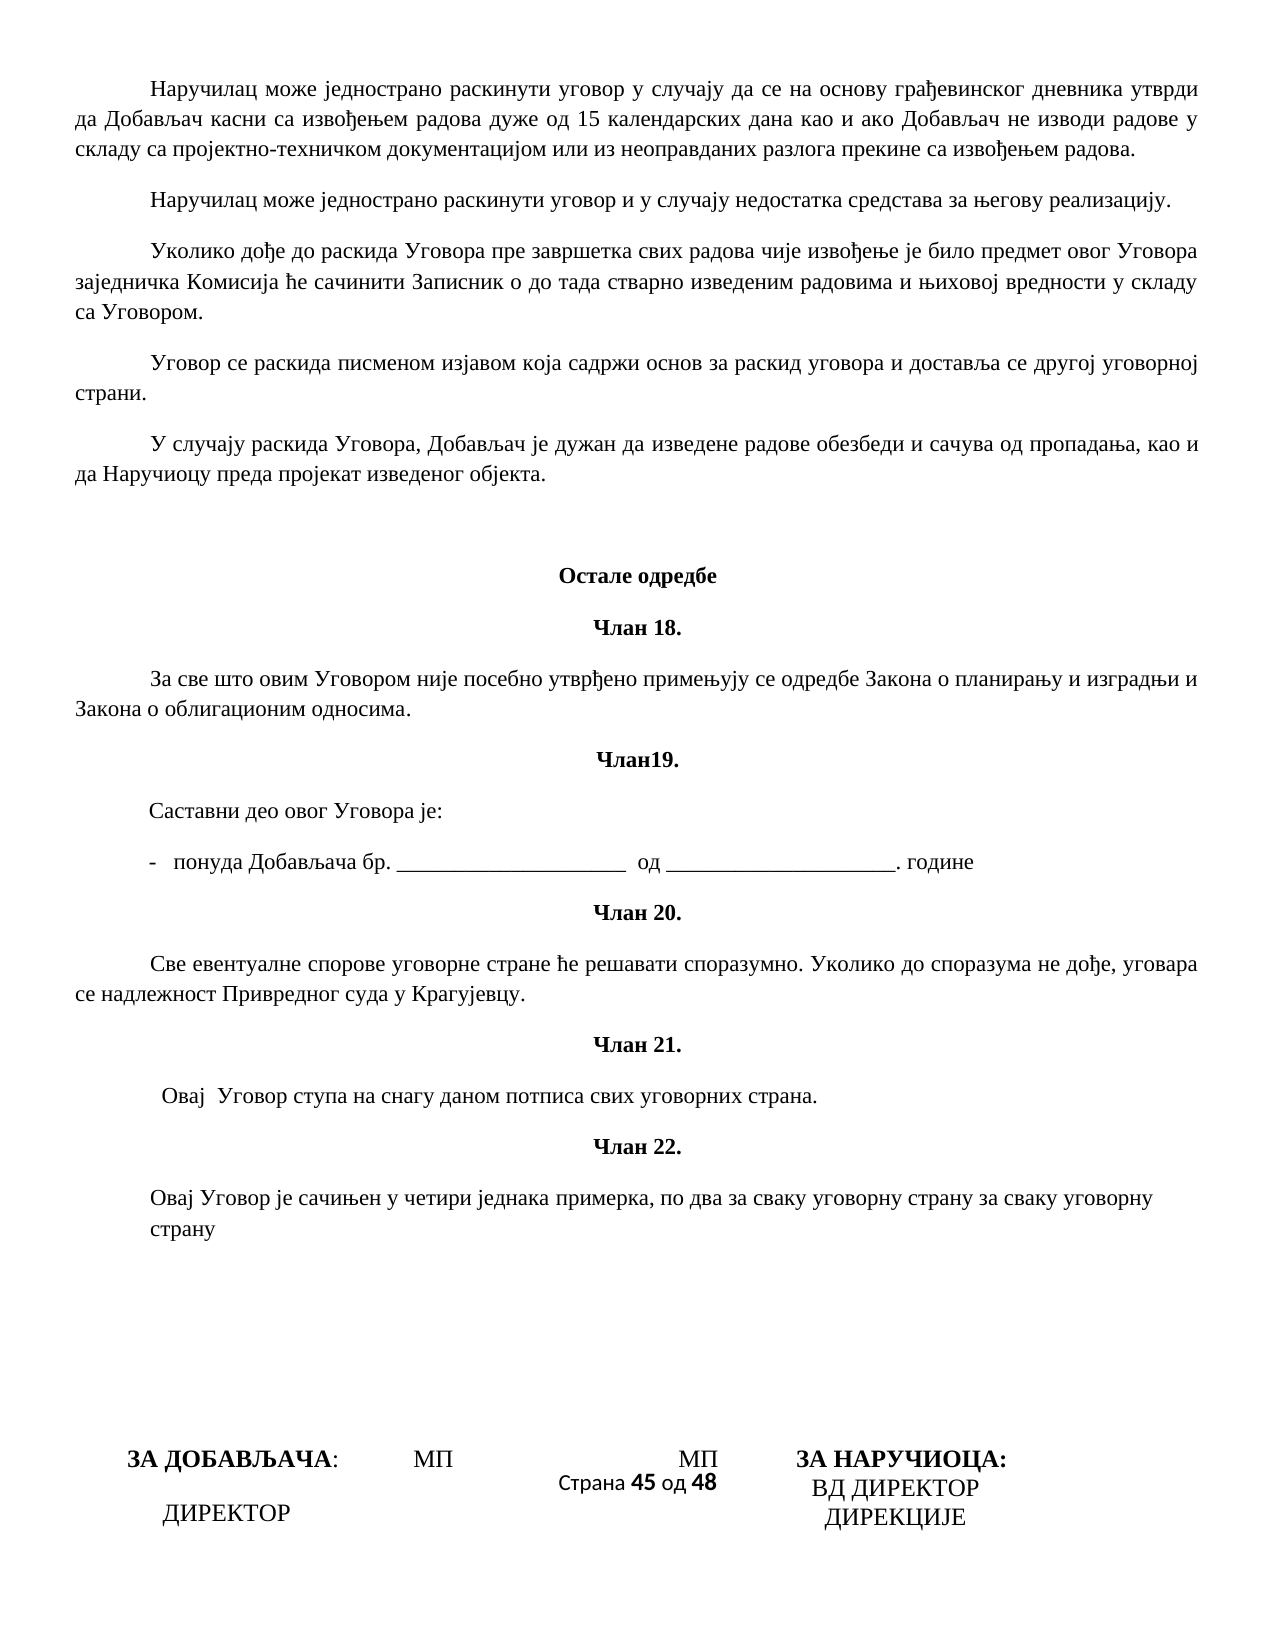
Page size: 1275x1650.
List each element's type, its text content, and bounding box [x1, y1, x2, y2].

text Члан19. [75, 746, 1200, 772]
text Члан 22. [75, 1133, 1200, 1160]
table_header ЗА ДОБАВЉАЧА: ДИРЕКТОР [64, 1444, 402, 1552]
table_header ЗА НАРУЧИОЦА: вд Директор ДИРЕКЦИЈЕ [730, 1444, 1061, 1552]
text Овај Уговор је сачињен у четири једнака примерка, по два за сваку уговорну страну за сваку уговорну страну [150, 1184, 1200, 1241]
text Наручилац може једнострано раскинути уговор и у случају недостатка средстава за његову реализацију. [75, 186, 1200, 213]
text Члан 21. [75, 1031, 1200, 1058]
text Члан 18. [75, 613, 1200, 640]
text Саставни део овог Уговора је: [75, 797, 1200, 823]
table_header МП [566, 1444, 729, 1552]
text Остале одредбе [75, 562, 1200, 589]
text - понуда Добављача бр. ____________________ од ____________________. године [149, 848, 1200, 874]
text Све евентуалне спорове уговорне стране ће решавати споразумно. Уколико до споразума не дође, уговара се надлежност Привредног суда у Крагујевцу. [75, 950, 1200, 1007]
text Овај Уговор ступа на снагу даном потписа свих уговорних страна. [75, 1082, 1200, 1109]
text Уговор се раскида писменом изјавом која садржи основ за раскид уговора и доставља се другој уговорној страни. [75, 349, 1200, 406]
text За све што овим Уговором није посебно утврђено примењују се одредбе Закона о планирању и изградњи и Закона о облигационим односима. [75, 664, 1200, 721]
table_header МП [402, 1444, 566, 1552]
text Члан 20. [75, 899, 1200, 925]
text У случају раскида Уговора, Добављач је дужан да изведене радове обезбеди и сачува од пропадања, као и да Наручиоцу преда пројекат изведеног објекта. [75, 430, 1200, 487]
text Наручилац може једнострано раскинути уговор у случају да се на основу грађевинског дневника утврди да Добављач касни са извођењем радова дуже од 15 календарских дана као и ако Добављач не изводи радове у складу са пројектно-техничком документацијом или из неоправданих разлога прекине са извођењем радова. [75, 75, 1200, 162]
text Уколико дође до раскида Уговора пре завршетка свих радова чије извођење је било предмет овог Уговора заједничка Комисија ће сачинити Записник о до тада стварно изведеним радовима и њиховој вредности у складу са Уговором. [75, 237, 1200, 324]
